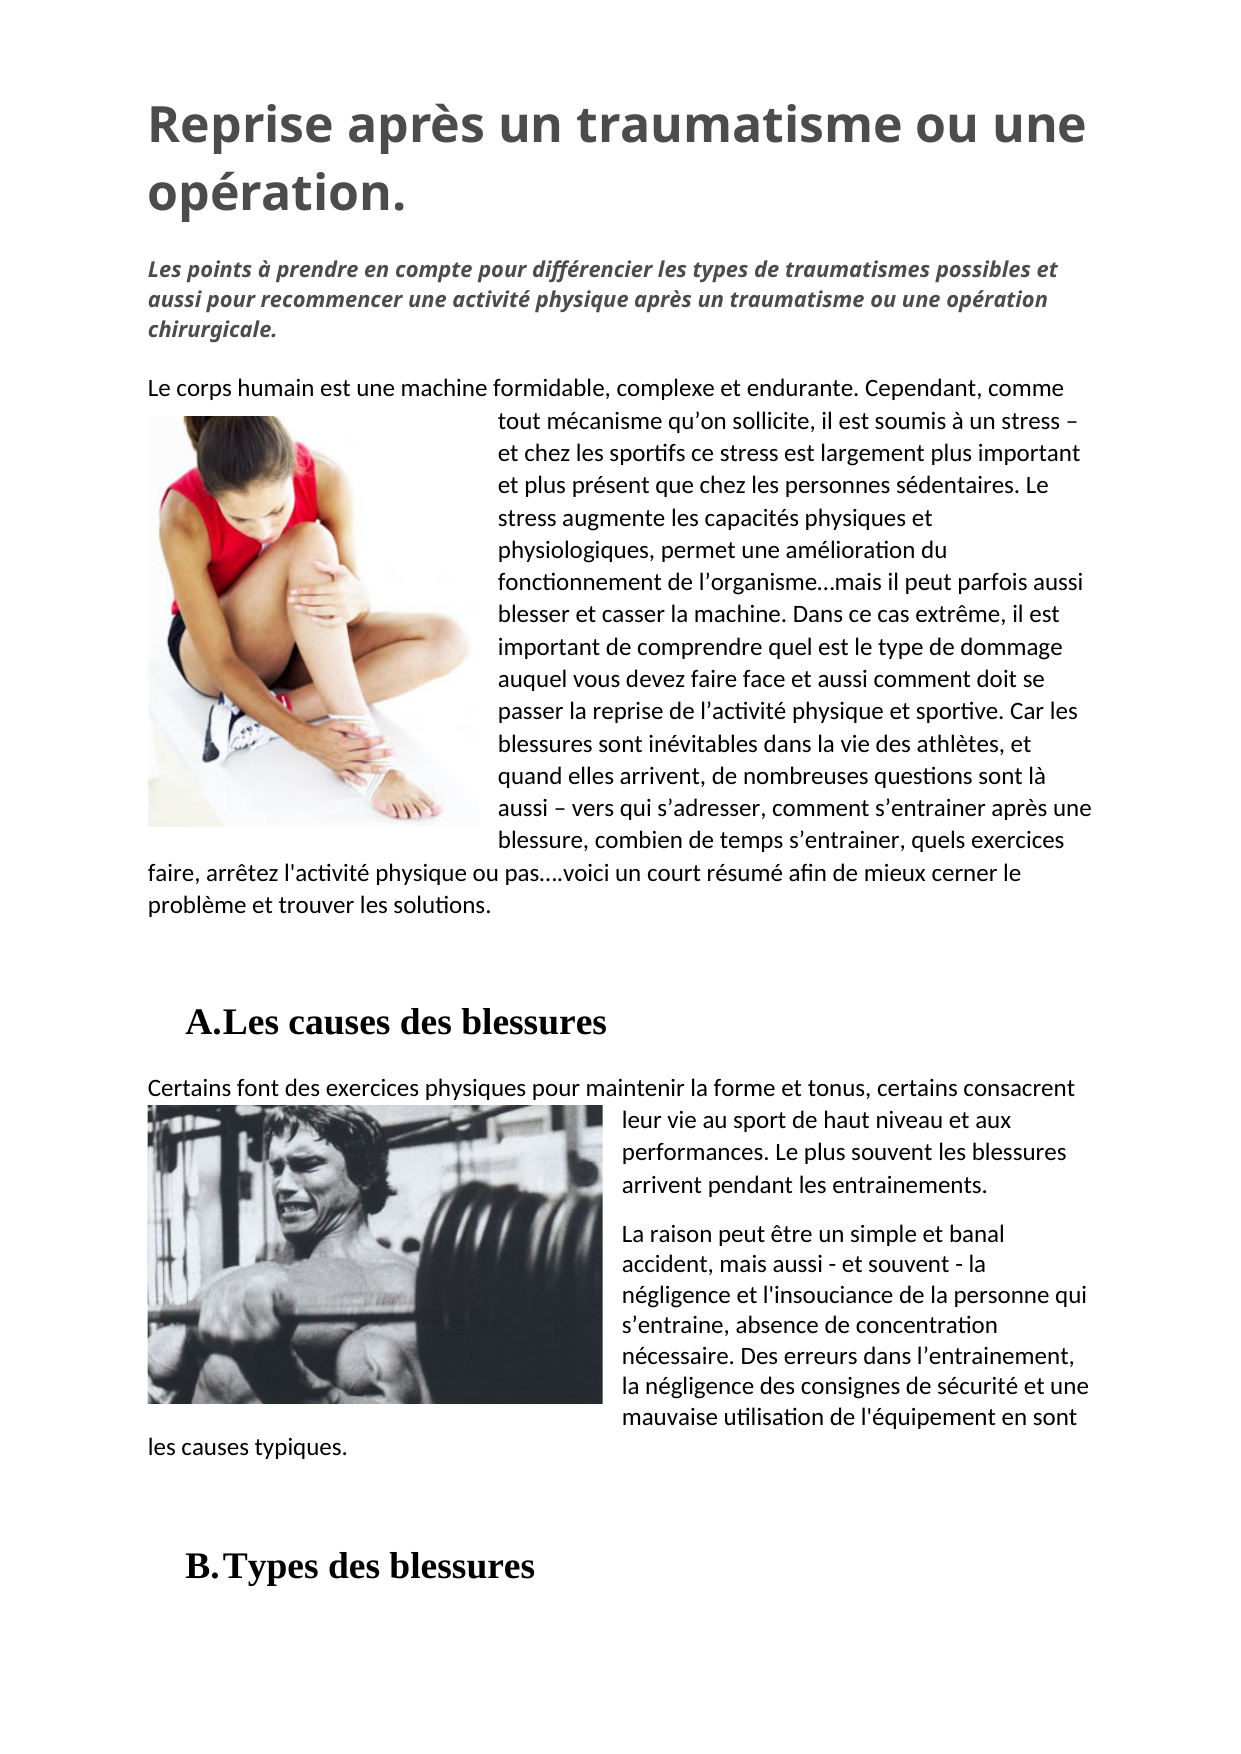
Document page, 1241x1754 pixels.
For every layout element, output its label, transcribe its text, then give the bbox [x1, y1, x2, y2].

picture [147, 416, 479, 826]
picture [147, 1105, 603, 1404]
text La raison peut être un simple et banal accident, mais aussi - et souvent - la négligence et l'insouciance de la personne qui s’entraine, absence de concentration nécessaire. Des erreurs dans l’entrainement, la négligence des consignes de sécurité et une mauvaise utilisation de l'équipement en sont les causes typiques. [148, 1218, 1093, 1462]
subtitle Types des blessures [185, 1539, 1093, 1586]
text Certains font des exercices physiques pour maintenir la forme et tonus, certains consacrent leur vie au sport de haut niveau et aux performances. Le plus souvent les blessures arrivent pendant les entrainements. [148, 1072, 1093, 1199]
subtitle Les causes des blessures [185, 1000, 1093, 1043]
text Reprise après un traumatisme ou une opération. [148, 89, 1093, 225]
text Les points à prendre en compte pour différencier les types de traumatismes possibles et aussi pour recommencer une activité physique après un traumatisme ou une opération chirurgicale. [148, 254, 1093, 343]
